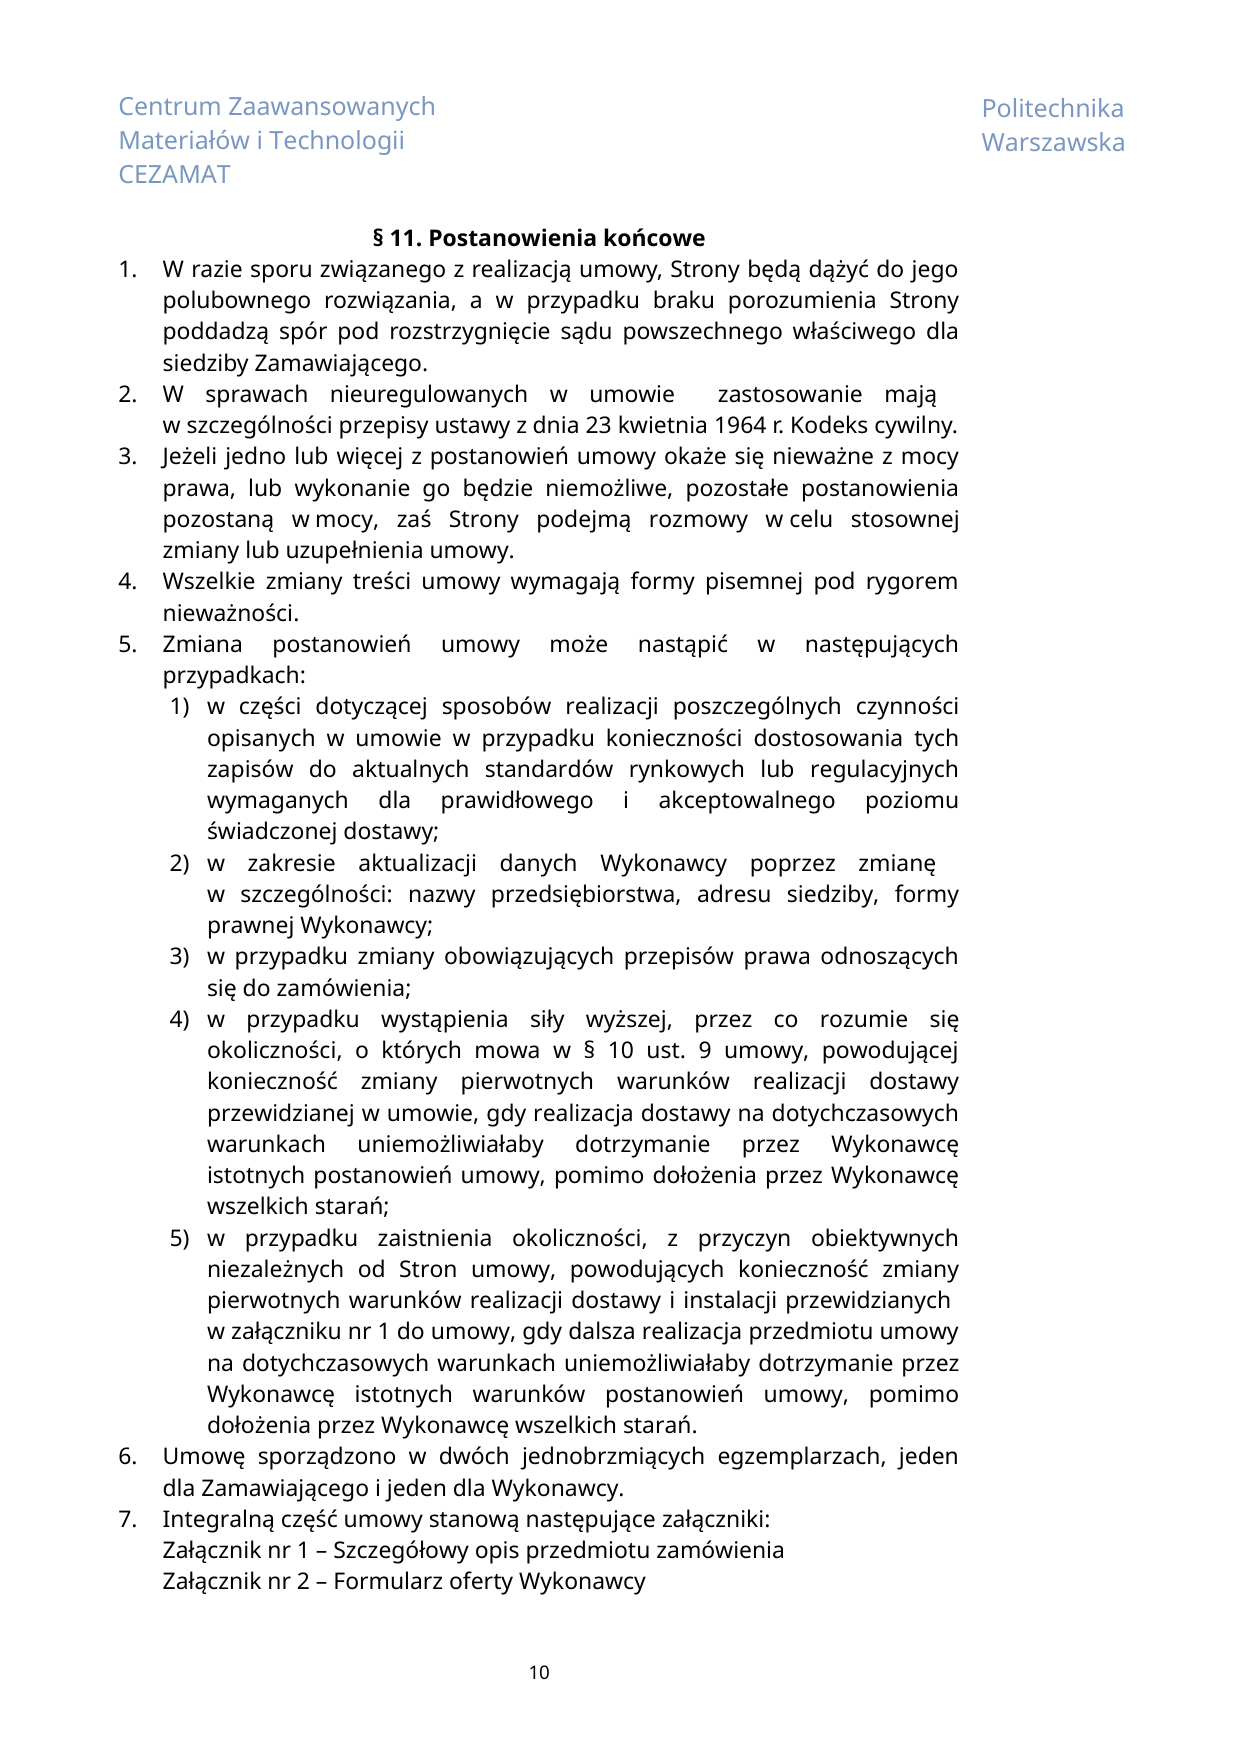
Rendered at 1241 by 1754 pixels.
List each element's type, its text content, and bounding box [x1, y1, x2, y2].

list Zmiana postanowień umowy może nastąpić w następujących przypadkach: [118, 628, 960, 690]
list Jeżeli jedno lub więcej z postanowień umowy okaże się nieważne z mocy prawa, lub wykonanie go będzie niemożliwe, pozostałe postanowienia pozostaną w mocy, zaś Strony podejmą rozmowy w celu stosownej zmiany lub uzupełnienia umowy. [118, 440, 960, 565]
text § 11. Postanowienia końcowe [118, 222, 960, 253]
text Załącznik nr 2 – Formularz oferty Wykonawcy [162, 1565, 960, 1597]
list Umowę sporządzono w dwóch jednobrzmiących egzemplarzach, jeden dla Zamawiającego i jeden dla Wykonawcy. [118, 1440, 960, 1503]
list w przypadku zmiany obowiązujących przepisów prawa odnoszących się do zamówienia; [169, 940, 960, 1003]
list w części dotyczącej sposobów realizacji poszczególnych czynności opisanych w umowie w przypadku konieczności dostosowania tych zapisów do aktualnych standardów rynkowych lub regulacyjnych wymaganych dla prawidłowego i akceptowalnego poziomu świadczonej dostawy; [169, 690, 960, 847]
list w przypadku wystąpienia siły wyższej, przez co rozumie się okoliczności, o których mowa w § 10 ust. 9 umowy, powodującej konieczność zmiany pierwotnych warunków realizacji dostawy przewidzianej w umowie, gdy realizacja dostawy na dotychczasowych warunkach uniemożliwiałaby dotrzymanie przez Wykonawcę istotnych postanowień umowy, pomimo dołożenia przez Wykonawcę wszelkich starań; [169, 1003, 960, 1222]
list W sprawach nieuregulowanych w umowie zastosowanie mają w szczególności przepisy ustawy z dnia 23 kwietnia 1964 r. Kodeks cywilny. [118, 378, 960, 440]
text Załącznik nr 1 – Szczegółowy opis przedmiotu zamówienia [162, 1534, 960, 1565]
list w zakresie aktualizacji danych Wykonawcy poprzez zmianę w szczególności: nazwy przedsiębiorstwa, adresu siedziby, formy prawnej Wykonawcy; [169, 847, 960, 940]
list w przypadku zaistnienia okoliczności, z przyczyn obiektywnych niezależnych od Stron umowy, powodujących konieczność zmiany pierwotnych warunków realizacji dostawy i instalacji przewidzianych w załączniku nr 1 do umowy, gdy dalsza realizacja przedmiotu umowy na dotychczasowych warunkach uniemożliwiałaby dotrzymanie przez Wykonawcę istotnych warunków postanowień umowy, pomimo dołożenia przez Wykonawcę wszelkich starań. [169, 1222, 960, 1440]
list W razie sporu związanego z realizacją umowy, Strony będą dążyć do jego polubownego rozwiązania, a w przypadku braku porozumienia Strony poddadzą spór pod rozstrzygnięcie sądu powszechnego właściwego dla siedziby Zamawiającego. [118, 253, 960, 378]
list Integralną część umowy stanową następujące załączniki: [118, 1503, 960, 1534]
list Wszelkie zmiany treści umowy wymagają formy pisemnej pod rygorem nieważności. [118, 565, 960, 628]
